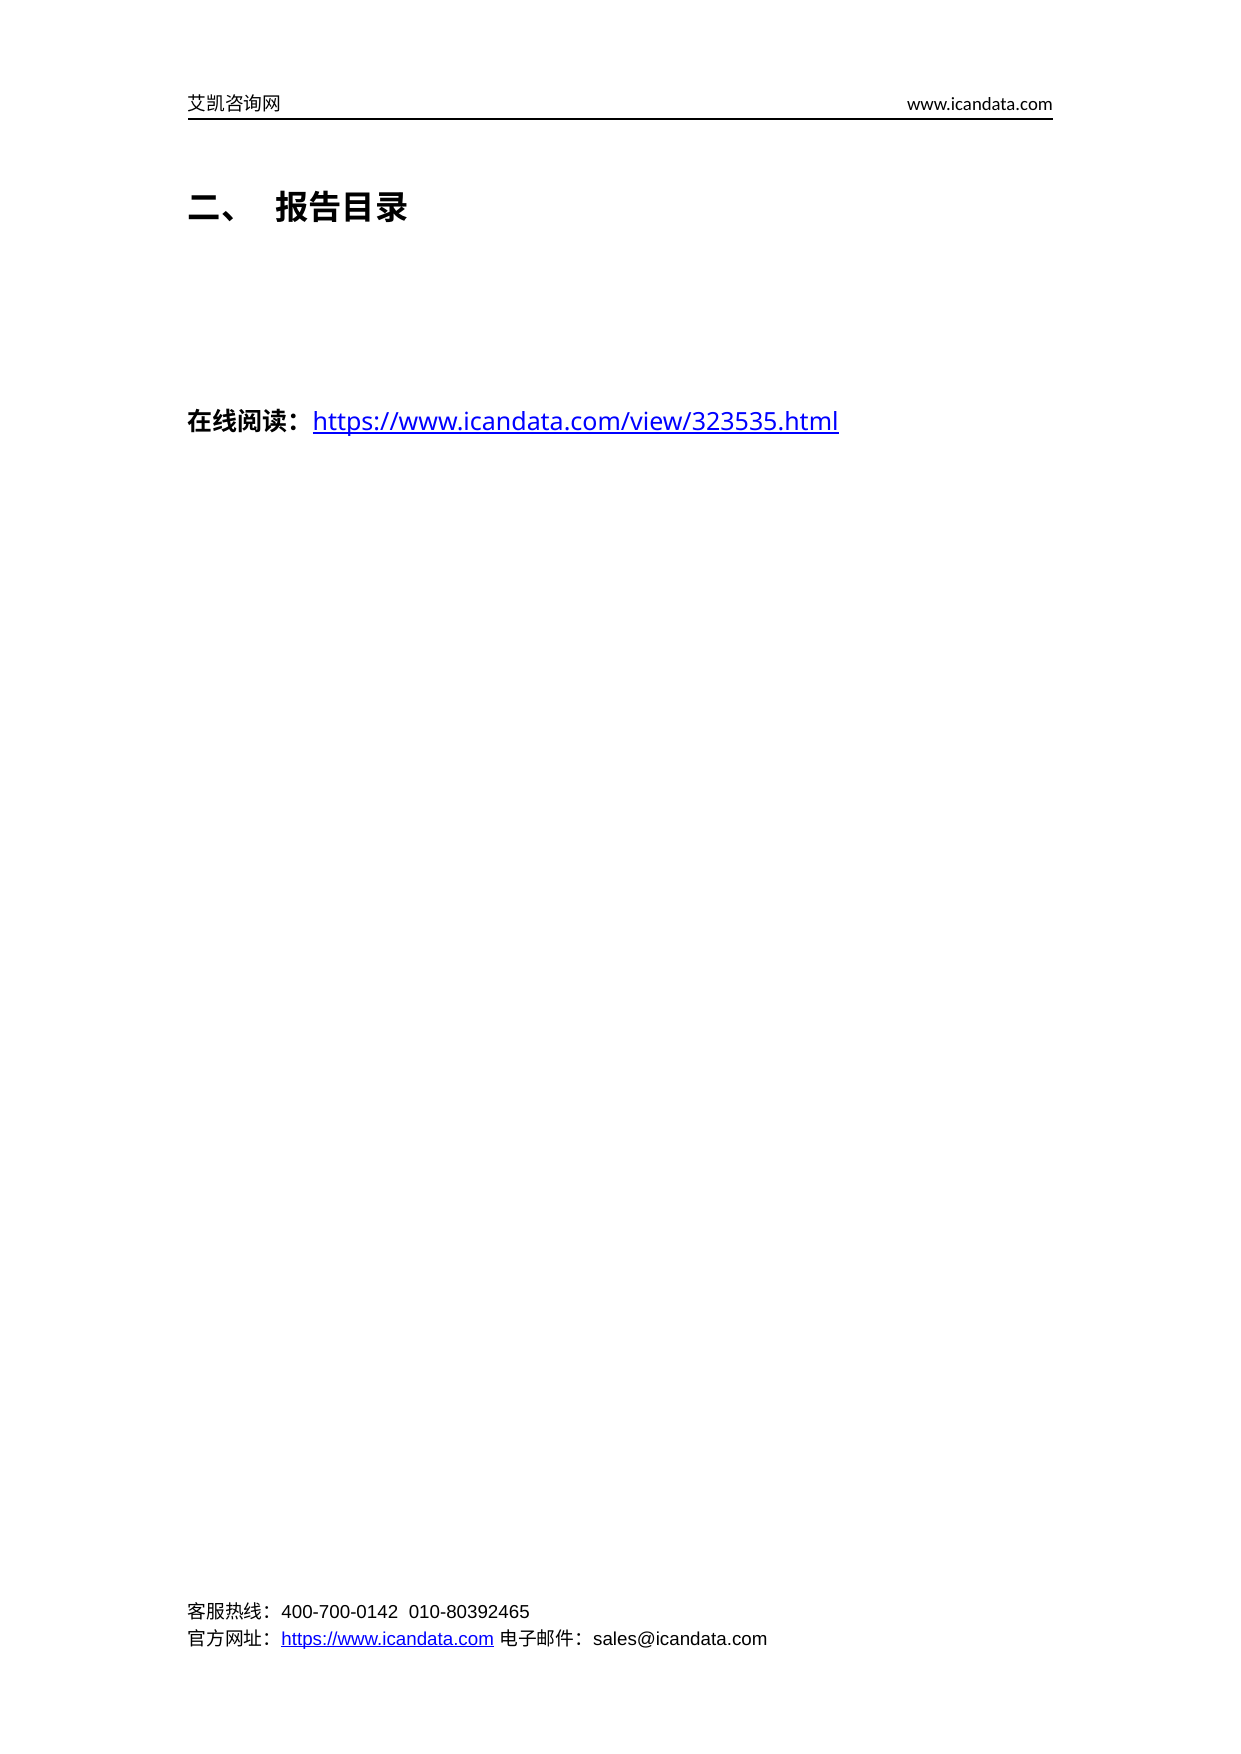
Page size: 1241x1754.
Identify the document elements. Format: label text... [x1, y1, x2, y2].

subtitle 报告目录 [187, 172, 1053, 237]
text 在线阅读：https://www.icandata.com/view/323535.html [187, 387, 1053, 452]
